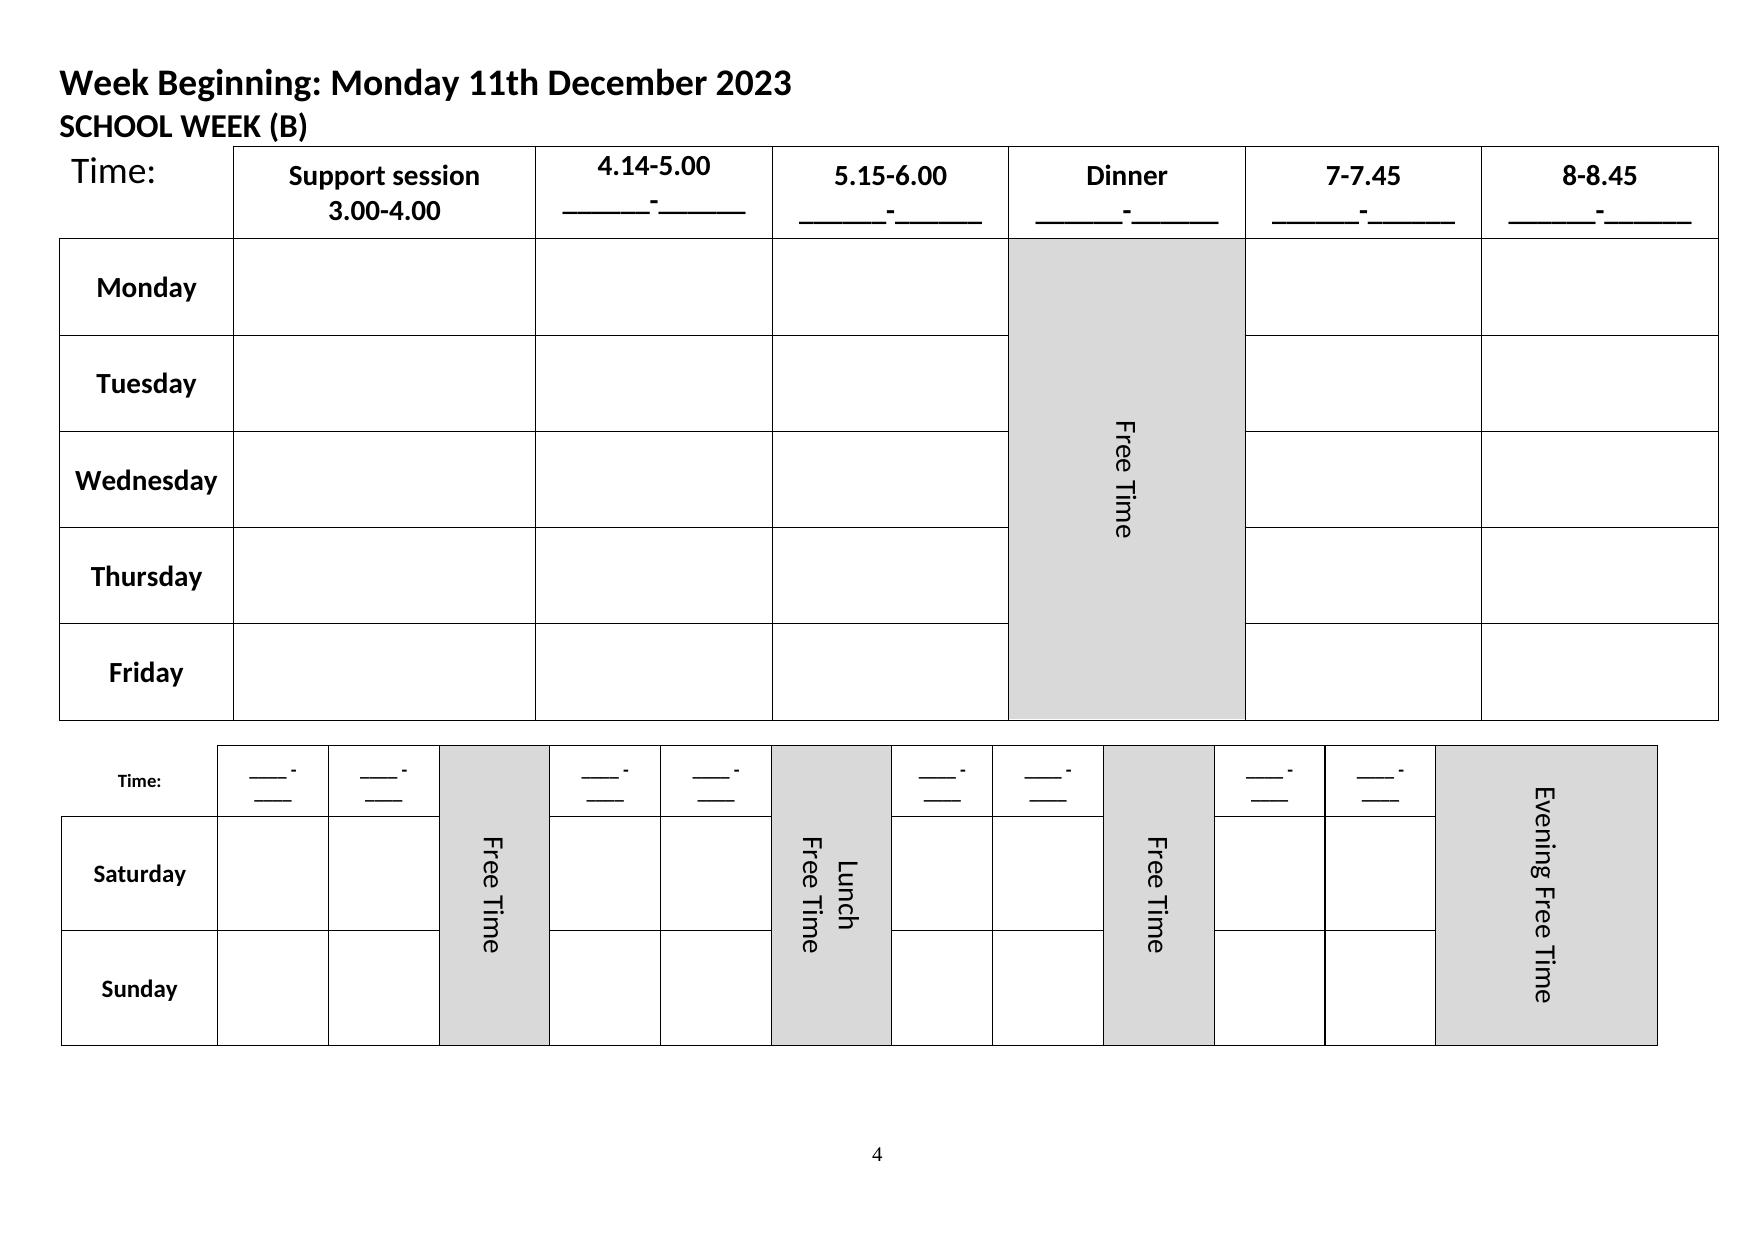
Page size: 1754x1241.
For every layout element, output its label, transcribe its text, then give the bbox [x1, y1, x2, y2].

table_header Free Time [1104, 746, 1214, 1045]
table_header Lunch Free Time [772, 746, 891, 1045]
table_header Time: [60, 146, 233, 238]
table_cell [993, 817, 1103, 930]
table_cell [1482, 528, 1718, 623]
table_header Evening Free Time [1436, 746, 1657, 1045]
table_cell Friday [60, 624, 233, 719]
table_cell [550, 817, 660, 930]
table_cell [234, 624, 535, 719]
table_header ____ - ____ [1215, 746, 1324, 816]
text Week Beginning: Monday 11th December 2023 [59, 59, 1695, 105]
table_cell [536, 239, 772, 334]
table_cell [218, 817, 328, 930]
table_cell Monday [60, 239, 233, 334]
table_cell [1326, 931, 1435, 1045]
table_cell [661, 817, 771, 930]
table_header 5.15-6.00 ______-______ [773, 147, 1008, 238]
table_cell Tuesday [60, 336, 233, 431]
table_cell [329, 817, 439, 930]
table_cell [661, 931, 771, 1045]
table_cell [892, 817, 992, 930]
table_header Dinner ______-______ [1009, 147, 1245, 238]
table_cell [1246, 624, 1481, 719]
table_cell [329, 931, 439, 1045]
table_cell [1482, 336, 1718, 431]
table_header 4.14-5.00 ______-______ [536, 147, 772, 238]
table_cell Saturday [62, 817, 217, 930]
table_cell [1246, 336, 1481, 431]
table_cell [1215, 817, 1324, 930]
table_cell Wednesday [60, 432, 233, 527]
table_header 7-7.45 ______-______ [1246, 147, 1481, 238]
table_cell [234, 336, 535, 431]
table_cell [218, 931, 328, 1045]
table_header ____ - ____ [892, 746, 992, 816]
table_cell Sunday [62, 931, 217, 1045]
table_cell [536, 624, 772, 719]
table_cell [536, 528, 772, 623]
table_cell Free Time [1009, 239, 1245, 719]
table_cell [1246, 528, 1481, 623]
table_header Support session 3.00-4.00 [234, 147, 535, 238]
table_header ____ - ____ [1326, 746, 1435, 816]
table_cell [1246, 239, 1481, 334]
table_cell Thursday [60, 528, 233, 623]
table_header ____ - ____ [329, 746, 439, 816]
table_cell [773, 432, 1008, 527]
table_cell [773, 239, 1008, 334]
table_cell [536, 336, 772, 431]
table_cell [773, 528, 1008, 623]
table_cell [550, 931, 660, 1045]
table_header ____ - ____ [218, 746, 328, 816]
table_header ____ - ____ [550, 746, 660, 816]
table_header 8-8.45 ______-______ [1482, 147, 1718, 238]
table_header Time: [62, 745, 217, 816]
table_cell [536, 432, 772, 527]
table_cell [1246, 432, 1481, 527]
table_cell [1482, 239, 1718, 334]
table_cell [234, 432, 535, 527]
table_cell [892, 931, 992, 1045]
table_header ____ - ____ [661, 746, 771, 816]
table_cell [1326, 817, 1435, 930]
table_cell [1215, 931, 1324, 1045]
table_cell [234, 239, 535, 334]
table_cell [234, 528, 535, 623]
table_cell [1482, 624, 1718, 719]
table_header ____ - ____ [993, 746, 1103, 816]
table_cell [773, 624, 1008, 719]
table_header Free Time [440, 746, 549, 1045]
table_cell [773, 336, 1008, 431]
table_cell [1482, 432, 1718, 527]
table_cell [993, 931, 1103, 1045]
text SCHOOL WEEK (B) [59, 105, 1695, 146]
